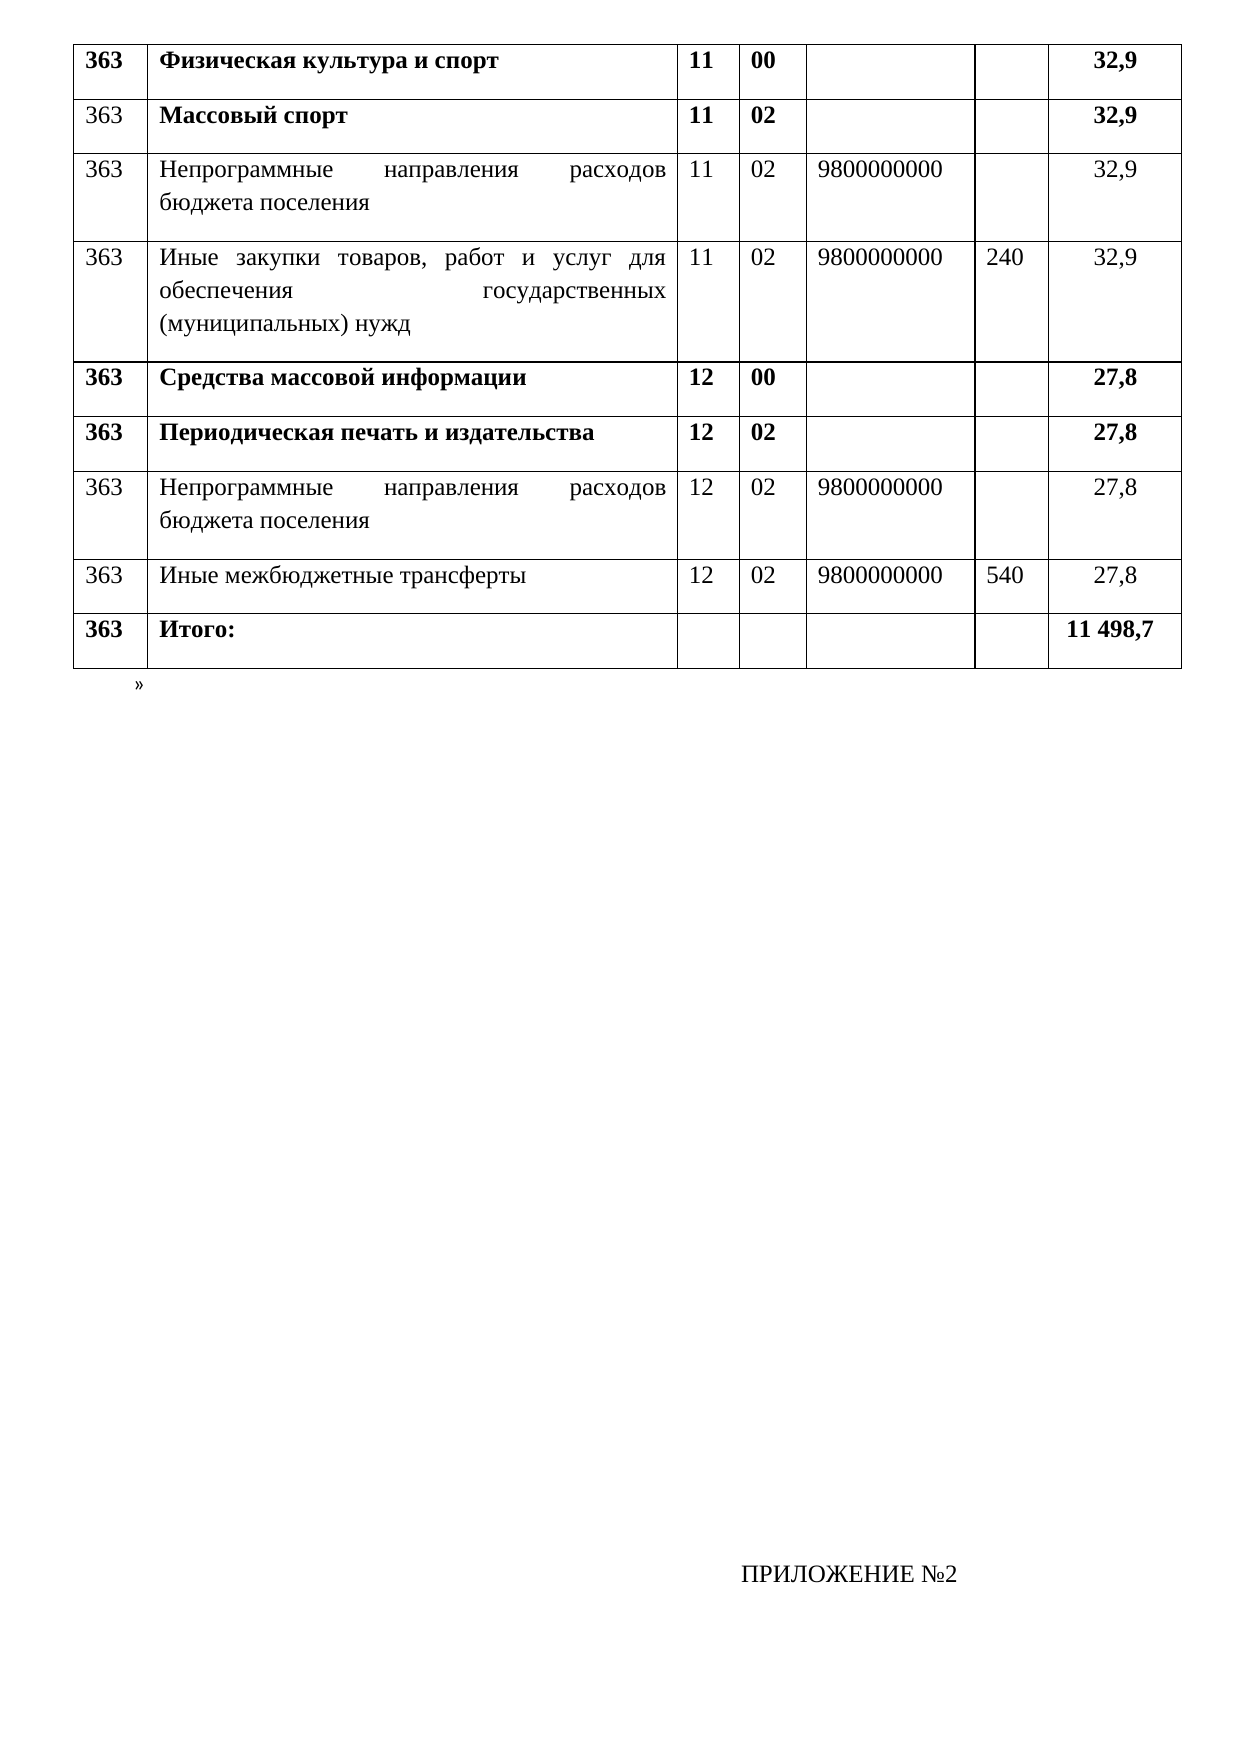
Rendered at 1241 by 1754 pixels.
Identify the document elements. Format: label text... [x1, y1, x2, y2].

table_cell 02 [740, 472, 806, 559]
table_cell [976, 614, 1048, 668]
table_cell [976, 45, 1048, 99]
table_cell [976, 363, 1048, 416]
table_cell 363 [74, 560, 147, 613]
table_cell Иные межбюджетные трансферты [148, 560, 677, 613]
table_cell 363 [74, 614, 147, 668]
table_cell 02 [740, 242, 806, 361]
table_cell 363 [74, 45, 147, 99]
table_cell 27,8 [1049, 472, 1181, 559]
table_cell [807, 363, 974, 416]
table_cell [976, 154, 1048, 241]
table_cell Средства массовой информации [148, 363, 677, 416]
table_cell [976, 472, 1048, 559]
table_cell 12 [678, 472, 739, 559]
table_cell [976, 417, 1048, 471]
table_cell 9800000000 [807, 154, 974, 241]
table_cell [807, 417, 974, 471]
table_cell Периодическая печать и издательства [148, 417, 677, 471]
table_cell 12 [678, 363, 739, 416]
text ПРИЛОЖЕНИЕ №2 [546, 1559, 1152, 1587]
table_cell 363 [74, 417, 147, 471]
table_cell Итого: [148, 614, 677, 668]
table_cell [807, 45, 974, 99]
table_cell [678, 614, 739, 668]
table_cell 32,9 [1049, 100, 1181, 153]
table_cell 363 [74, 472, 147, 559]
table_cell 363 [74, 363, 147, 416]
table_cell 02 [740, 560, 806, 613]
table_cell 32,9 [1049, 154, 1181, 241]
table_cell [148, 242, 677, 361]
table_cell 11 [678, 100, 739, 153]
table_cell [148, 154, 677, 241]
table_cell 00 [740, 45, 806, 99]
table_cell 363 [74, 154, 147, 241]
table_cell 9800000000 [807, 560, 974, 613]
table_cell 540 [976, 560, 1048, 613]
table_cell 11 [678, 242, 739, 361]
table_cell Непрограммные направления расходов бюджета поселения [148, 472, 677, 559]
table_cell 02 [740, 154, 806, 241]
table_cell 11 [678, 45, 739, 99]
table_cell 11 [678, 154, 739, 241]
table_cell 12 [678, 417, 739, 471]
table_cell [807, 614, 974, 668]
table_cell [807, 100, 974, 153]
text » [133, 669, 1152, 697]
table_cell 9800000000 [807, 242, 974, 361]
table_cell [740, 614, 806, 668]
table_cell 27,8 [1049, 417, 1181, 471]
table_cell 363 [74, 100, 147, 153]
table_cell 27,8 [1049, 560, 1181, 613]
table_cell 02 [740, 100, 806, 153]
table_cell 27,8 [1049, 363, 1181, 416]
table_cell 363 [74, 242, 147, 361]
table_cell Физическая культура и спорт [148, 45, 677, 99]
table_cell Массовый спорт [148, 100, 677, 153]
table_cell 9800000000 [807, 472, 974, 559]
table_cell 00 [740, 363, 806, 416]
table_cell 240 [976, 242, 1048, 361]
table_cell 32,9 [1049, 242, 1181, 361]
table_cell [976, 100, 1048, 153]
table_cell 32,9 [1049, 45, 1181, 99]
table_cell 12 [678, 560, 739, 613]
table_cell 02 [740, 417, 806, 471]
table_cell 11 498,7 [1049, 614, 1181, 668]
